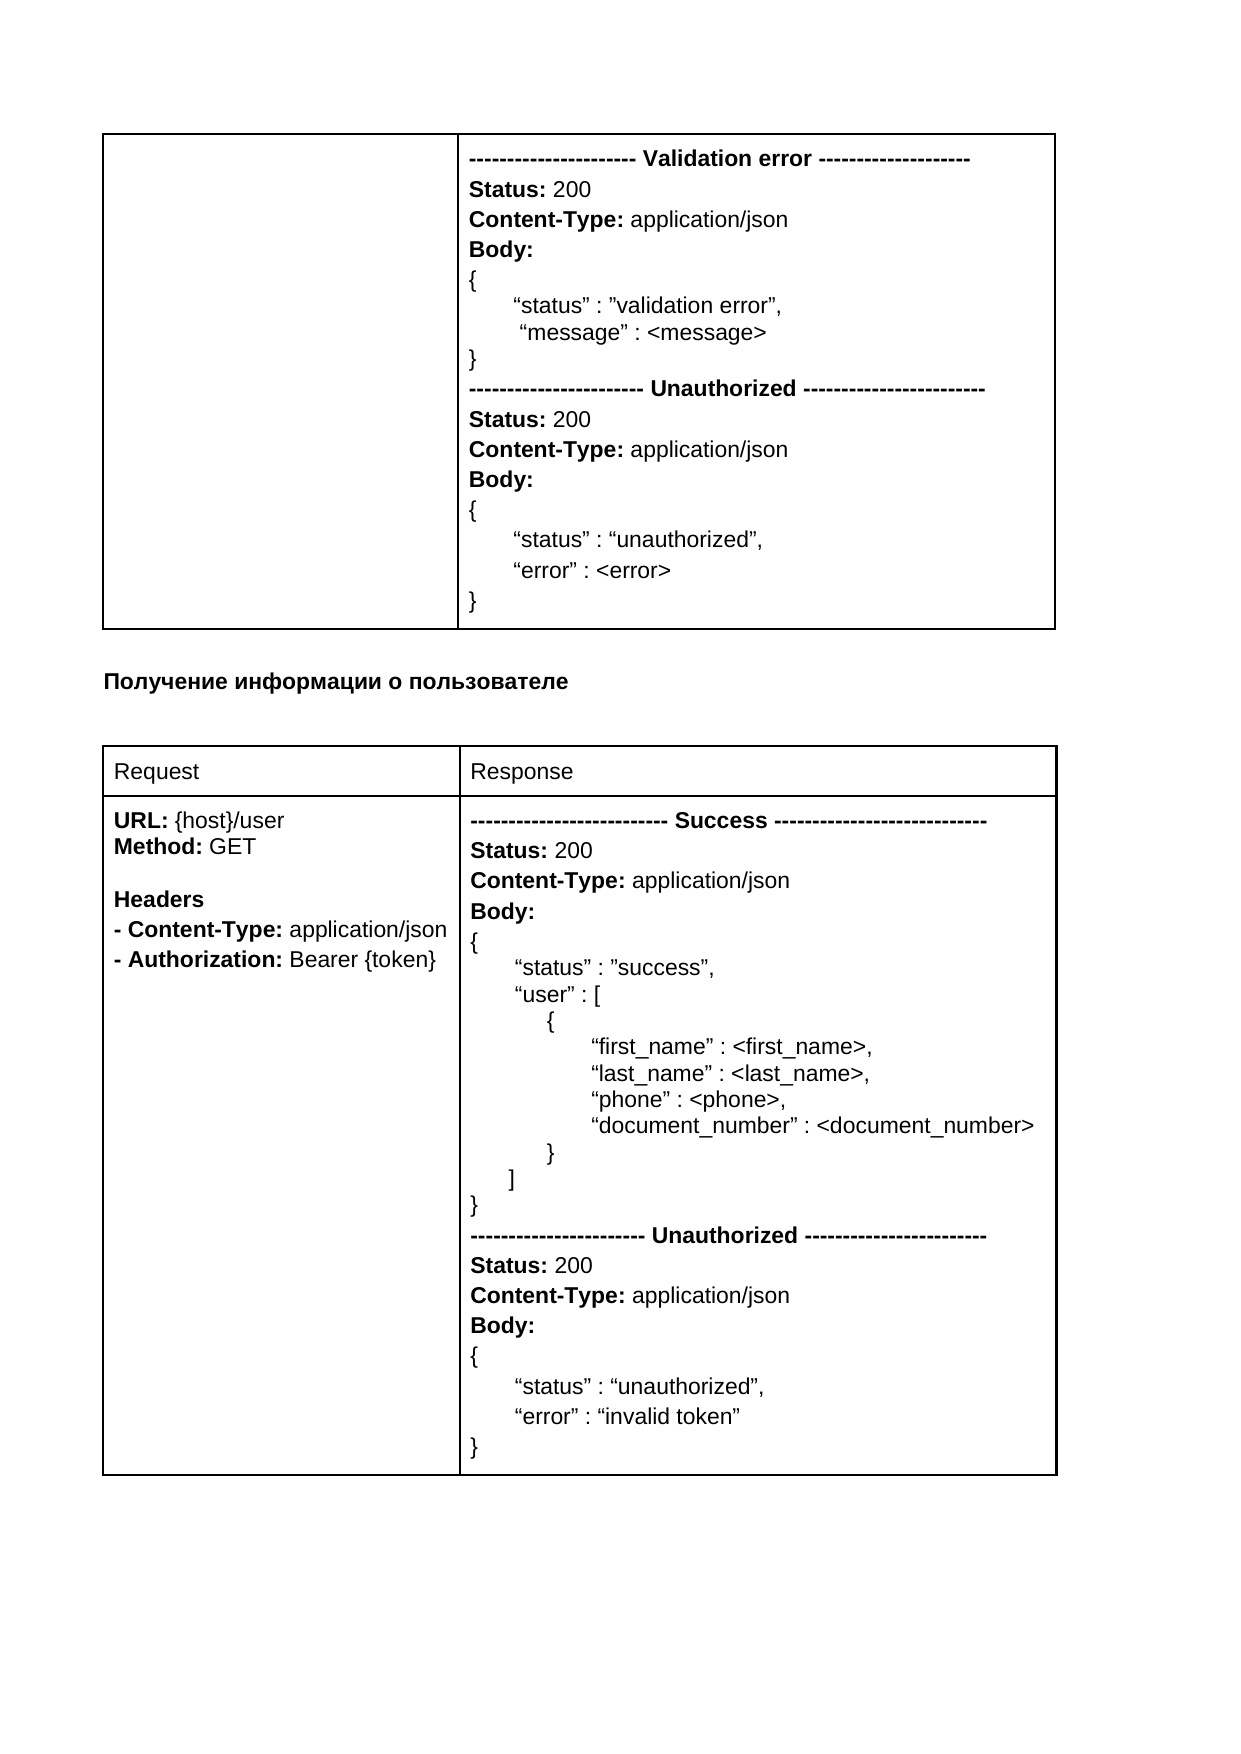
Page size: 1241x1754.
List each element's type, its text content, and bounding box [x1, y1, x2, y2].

table_header Response [461, 747, 1055, 794]
table_cell URL: {host}/user Method: GET Headers - Content-Type: application/json - Authorization: Bearer {token} [104, 797, 459, 1474]
text Получение информации о пользователе [103, 668, 1136, 694]
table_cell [104, 135, 457, 627]
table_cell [459, 135, 1054, 627]
table_header Request [104, 747, 459, 794]
table_cell -------------------------- Success ---------------------------- Status: 200 Content-Type: application/json Body: { “status” : ”success”, “user” : [ { “first_name” : <first_name>, “last_name” : <last_name>, “phone” : <phone>, “document_number” : <document_number> } ] } ----------------------- Unauthorized ------------------------ Status: 200 Content-Type: application/json Body: { “status” : “unauthorized”, “error” : “invalid token” } [461, 797, 1055, 1474]
